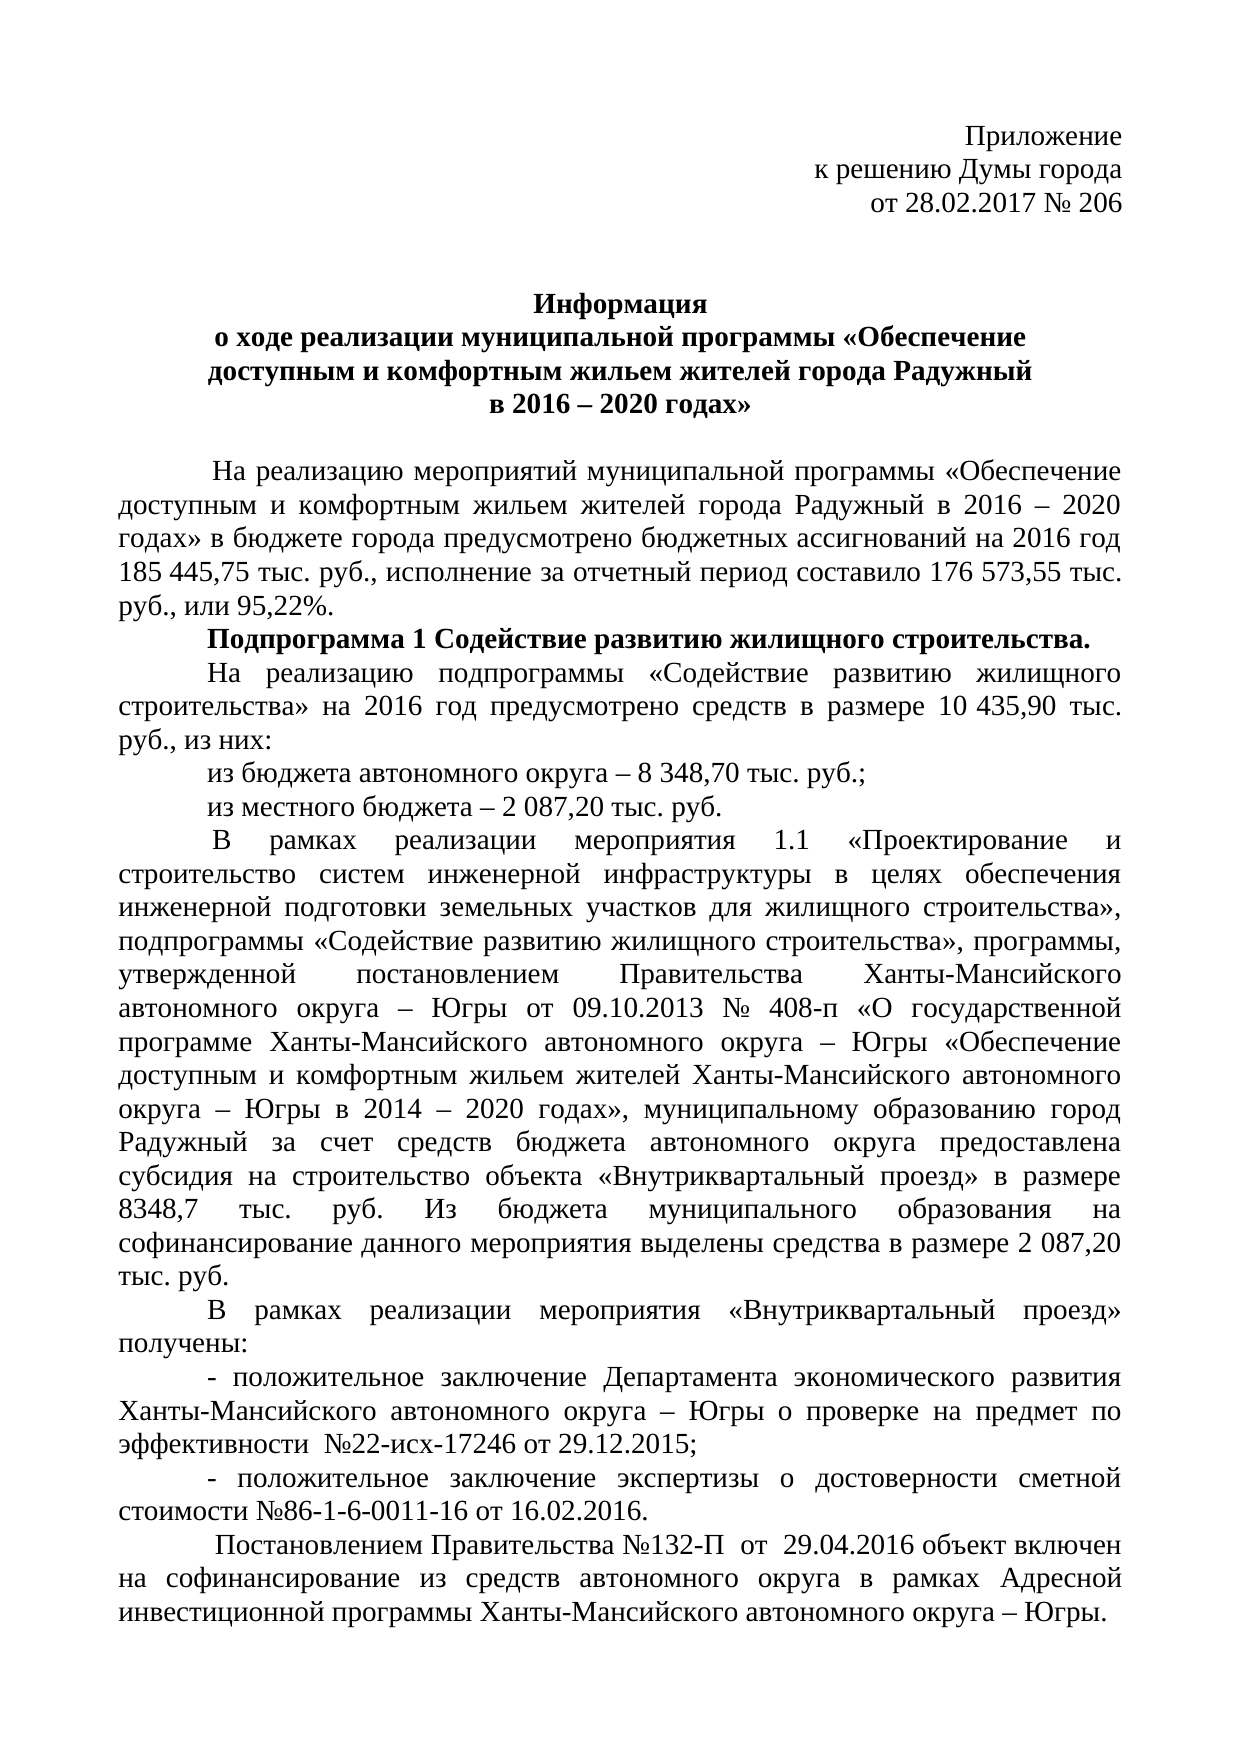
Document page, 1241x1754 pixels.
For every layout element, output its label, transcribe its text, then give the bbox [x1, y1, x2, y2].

text в 2016 – 2020 годах» [118, 386, 1122, 420]
text Приложение [118, 118, 1122, 152]
text Подпрограмма 1 Содействие развитию жилищного строительства. [118, 621, 1122, 655]
text к решению Думы города [118, 152, 1122, 185]
text из местного бюджета – 2 087,20 тыс. руб. [118, 789, 1122, 822]
text от 28.02.2017 № 206 [118, 185, 1122, 219]
text из бюджета автономного округа – 8 348,70 тыс. руб.; [118, 755, 1122, 789]
text о ходе реализации муниципальной программы «Обеспечение [118, 319, 1122, 353]
text В рамках реализации мероприятия «Внутриквартальный проезд» получены: [118, 1292, 1122, 1359]
text - положительное заключение экспертизы о достоверности сметной стоимости №86-1-6-0011-16 от 16.02.2016. [118, 1460, 1122, 1527]
list На реализацию мероприятий муниципальной программы «Обеспечение доступным и комфортным жильем жителей города Радужный в 2016 – 2020 годах» в бюджете города предусмотрено бюджетных ассигнований на 2016 год 185 445,75 тыс. руб., исполнение за отчетный период составило 176 573,55 тыс. руб., или 95,22%. [118, 453, 1122, 621]
text Информация [118, 286, 1122, 319]
text доступным и комфортным жильем жителей города Радужный [118, 353, 1122, 386]
text Постановлением Правительства №132-П от 29.04.2016 объект включен на софинансирование из средств автономного округа в рамках Адресной инвестиционной программы Ханты-Мансийского автономного округа – Югры. [118, 1527, 1122, 1627]
text - положительное заключение Департамента экономического развития Ханты-Мансийского автономного округа – Югры о проверке на предмет по эффективности №22-исх-17246 от 29.12.2015; [118, 1359, 1122, 1460]
title В рамках реализации мероприятия 1.1 «Проектирование и строительство систем инженерной инфраструктуры в целях обеспечения инженерной подготовки земельных участков для жилищного строительства», подпрограммы «Содействие развитию жилищного строительства», программы, утвержденной постановлением Правительства Ханты-Мансийского автономного округа – Югры от 09.10.2013 № 408-п «О государственной программе Ханты-Мансийского автономного округа – Югры «Обеспечение доступным и комфортным жильем жителей Ханты-Мансийского автономного округа – Югры в 2014 – 2020 годах», муниципальному образованию город Радужный за счет средств бюджета автономного округа предоставлена субсидия на строительство объекта «Внутриквартальный проезд» в размере 8348,7 тыс. руб. Из бюджета муниципального образования на софинансирование данного мероприятия выделены средства в размере 2 087,20 тыс. руб. [118, 822, 1122, 1292]
text На реализацию подпрограммы «Содействие развитию жилищного строительства» на 2016 год предусмотрено средств в размере 10 435,90 тыс. руб., из них: [118, 655, 1122, 755]
